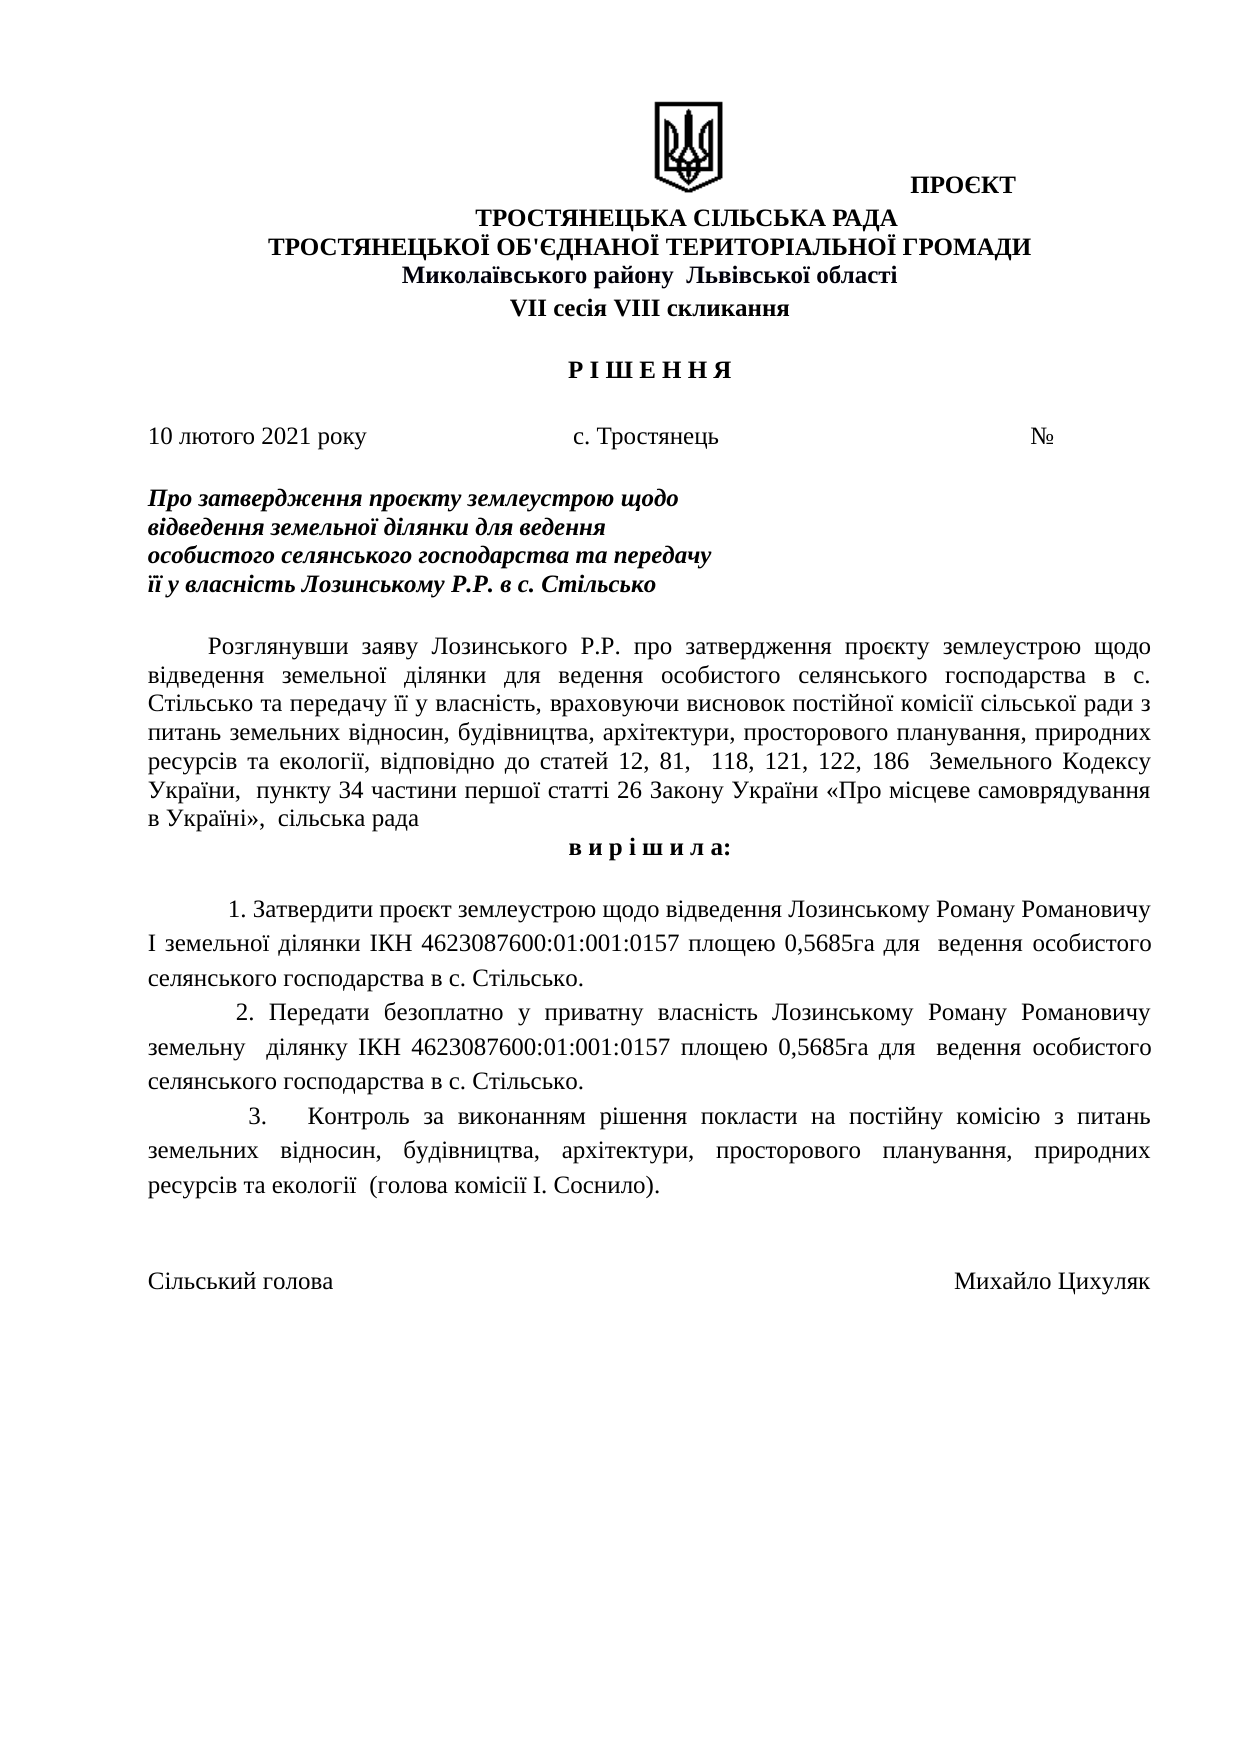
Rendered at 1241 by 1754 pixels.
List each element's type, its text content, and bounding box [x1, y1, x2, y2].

text в и р і ш и л а: [148, 832, 1152, 861]
text ТРОСТЯНЕЦЬКОЇ ОБ'ЄДНАНОЇ ТЕРИТОРІАЛЬНОЇ ГРОМАДИ [148, 232, 1152, 260]
text ТРОСТЯНЕЦЬКА СІЛЬСЬКА РАДА [148, 203, 1152, 232]
text ПРОЄКТ [148, 88, 1152, 199]
text 3. Контроль за виконанням рішення покласти на постійну комісію з питань земельних відносин, будівництва, архітектури, просторового планування, природних ресурсів та екології (голова комісії І. Соснило). [148, 1101, 1152, 1199]
text Р І Ш Е Н Н Я [148, 355, 1152, 384]
text особистого селянського господарства та передачу [148, 541, 1152, 569]
text Миколаївського району Львівської області [148, 260, 1152, 289]
text Сільський голова Михайло Цихуляк [148, 1266, 1152, 1295]
text відведення земельної ділянки для ведення [148, 512, 1152, 541]
text 10 лютого 2021 року с. Тростянець № [148, 421, 1152, 450]
text Про затвердження проєкту землеустрою щодо [148, 483, 1152, 512]
text її у власність Лозинському Р.Р. в с. Стільсько [148, 569, 1152, 598]
text Розглянувши заяву Лозинського Р.Р. про затвердження проєкту землеустрою щодо відведення земельної ділянки для ведення особистого селянського господарства в с. Стільсько та передачу її у власність, враховуючи висновок постійної комісії сільської ради з питань земельних відносин, будівництва, архітектури, просторового планування, природних ресурсів та екології, відповідно до статей 12, 81, 118, 121, 122, 186 Земельного Кодексу України, пункту 34 частини першої статті 26 Закону України «Про місцеве самоврядування в Україні», сільська рада [148, 631, 1152, 832]
text 1. Затвердити проєкт землеустрою щодо відведення Лозинському Роману Романовичу І земельної ділянки ІКН 4623087600:01:001:0157 площею 0,5685га для ведення особистого селянського господарства в с. Стільсько. [148, 894, 1152, 992]
text VІІ сесія VІІІ скликання [148, 293, 1152, 322]
picture [652, 88, 729, 194]
text 2. Передати безоплатно у приватну власність Лозинському Роману Романовичу земельну ділянку ІКН 4623087600:01:001:0157 площею 0,5685га для ведення особистого селянського господарства в с. Стільсько. [148, 997, 1152, 1095]
